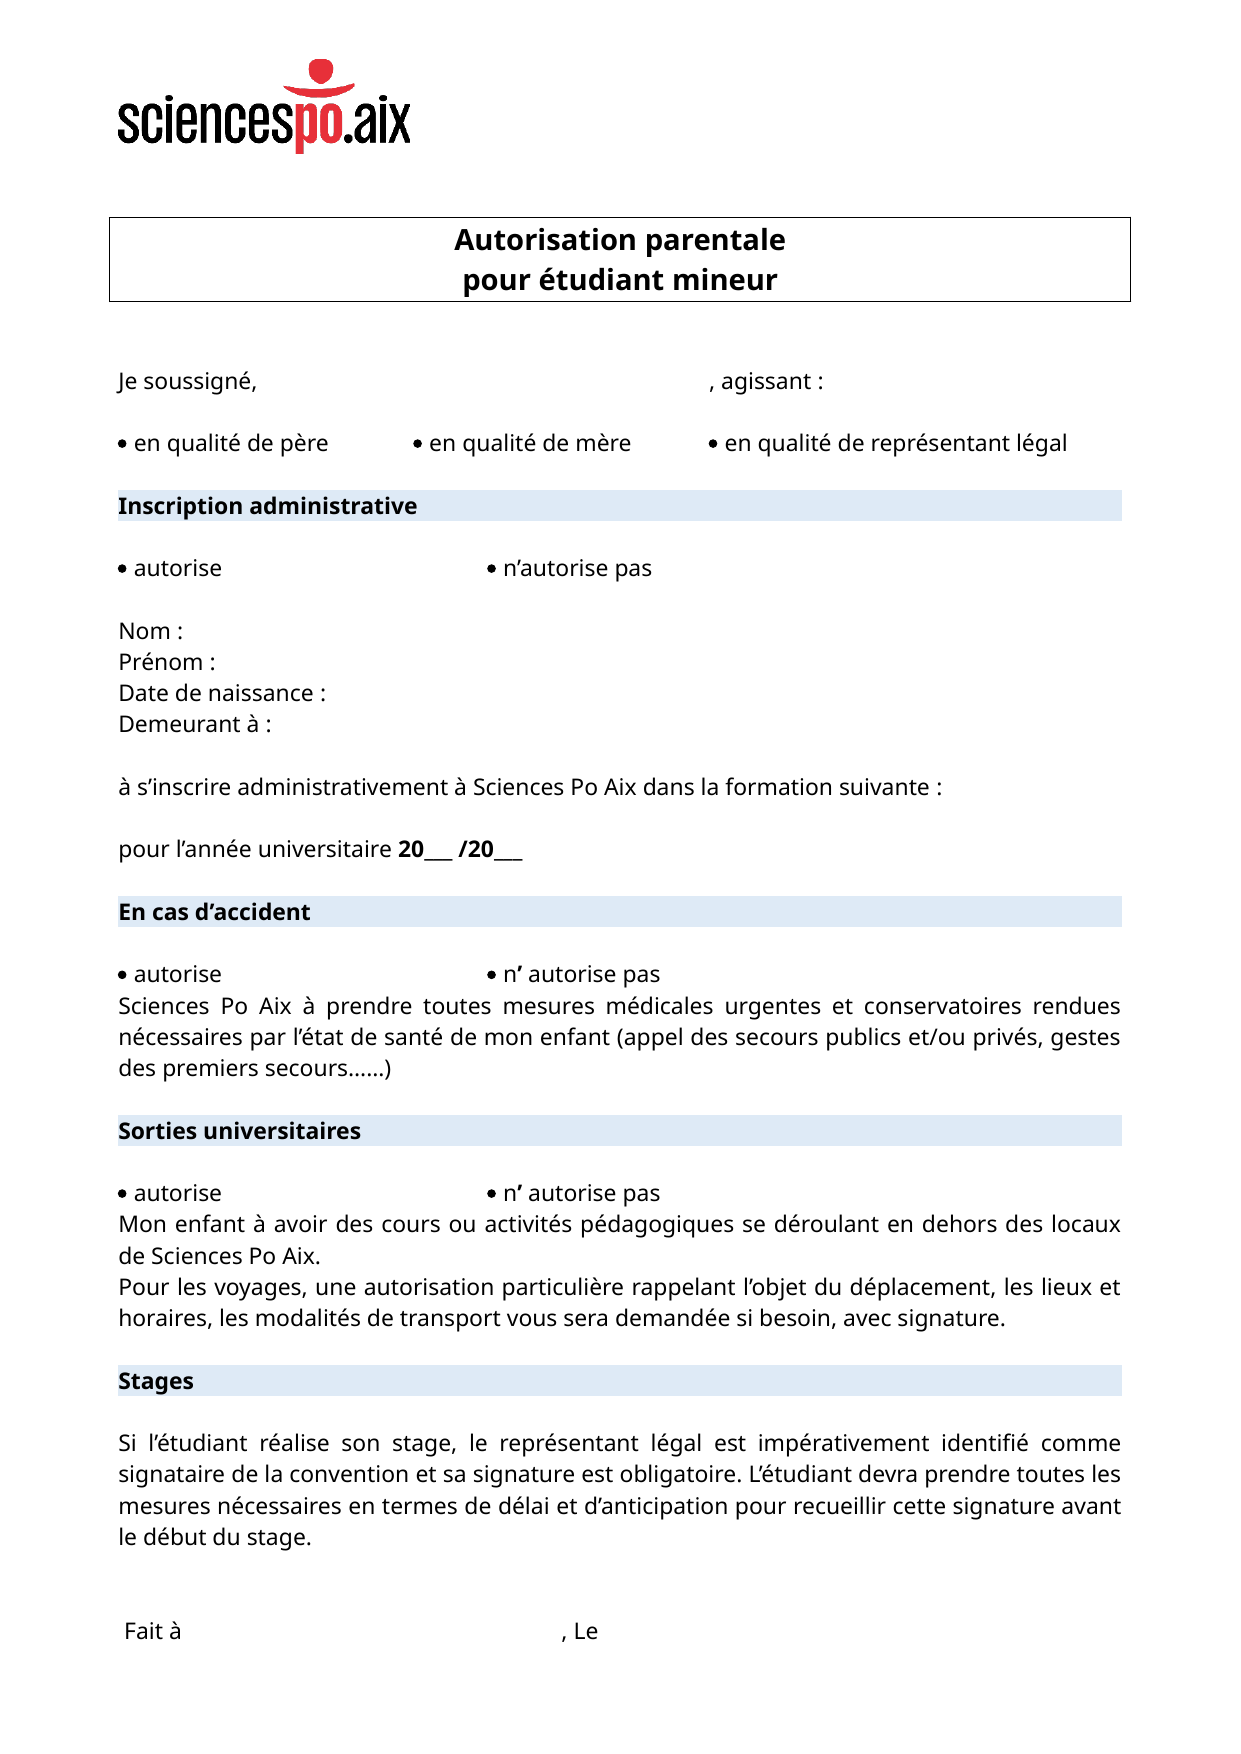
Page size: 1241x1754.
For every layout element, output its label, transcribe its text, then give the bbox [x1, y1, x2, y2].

text Pour les voyages, une autorisation particulière rappelant l’objet du déplacement, les lieux et horaires, les modalités de transport vous sera demandée si besoin, avec signature. [118, 1271, 1122, 1333]
text en qualité de père en qualité de mère en qualité de représentant légal [118, 427, 1122, 458]
text Si l’étudiant réalise son stage, le représentant légal est impérativement identifié comme signataire de la convention et sa signature est obligatoire. L’étudiant devra prendre toutes les mesures nécessaires en termes de délai et d’anticipation pour recueillir cette signature avant le début du stage. [118, 1427, 1122, 1552]
text Je soussigné, , agissant : [118, 365, 1122, 396]
text Date de naissance : [118, 677, 1122, 708]
text pour l’année universitaire 20___ /20___ [118, 833, 1122, 865]
text En cas d’accident [118, 896, 1122, 927]
text Sciences Po Aix à prendre toutes mesures médicales urgentes et conservatoires rendues nécessaires par l’état de santé de mon enfant (appel des secours publics et/ou privés, gestes des premiers secours……) [118, 990, 1122, 1083]
text pour étudiant mineur [110, 256, 1130, 301]
text Inscription administrative [118, 490, 1122, 521]
text Nom : [118, 615, 1122, 646]
text autorise n’ autorise pas [118, 1177, 1122, 1208]
text Mon enfant à avoir des cours ou activités pédagogiques se déroulant en dehors des locaux de Sciences Po Aix. [118, 1208, 1122, 1271]
text autorise n’ autorise pas [118, 958, 1122, 990]
text autorise n’autorise pas [118, 552, 1122, 583]
text à s’inscrire administrativement à Sciences Po Aix dans la formation suivante : [118, 771, 1122, 802]
text Fait à , Le [118, 1615, 1122, 1646]
text Autorisation parentale [110, 218, 1130, 256]
text Sorties universitaires [118, 1115, 1122, 1146]
text Stages [118, 1365, 1122, 1396]
text Prénom : [118, 646, 1122, 677]
picture [118, 59, 410, 154]
text Demeurant à : [118, 708, 1122, 740]
